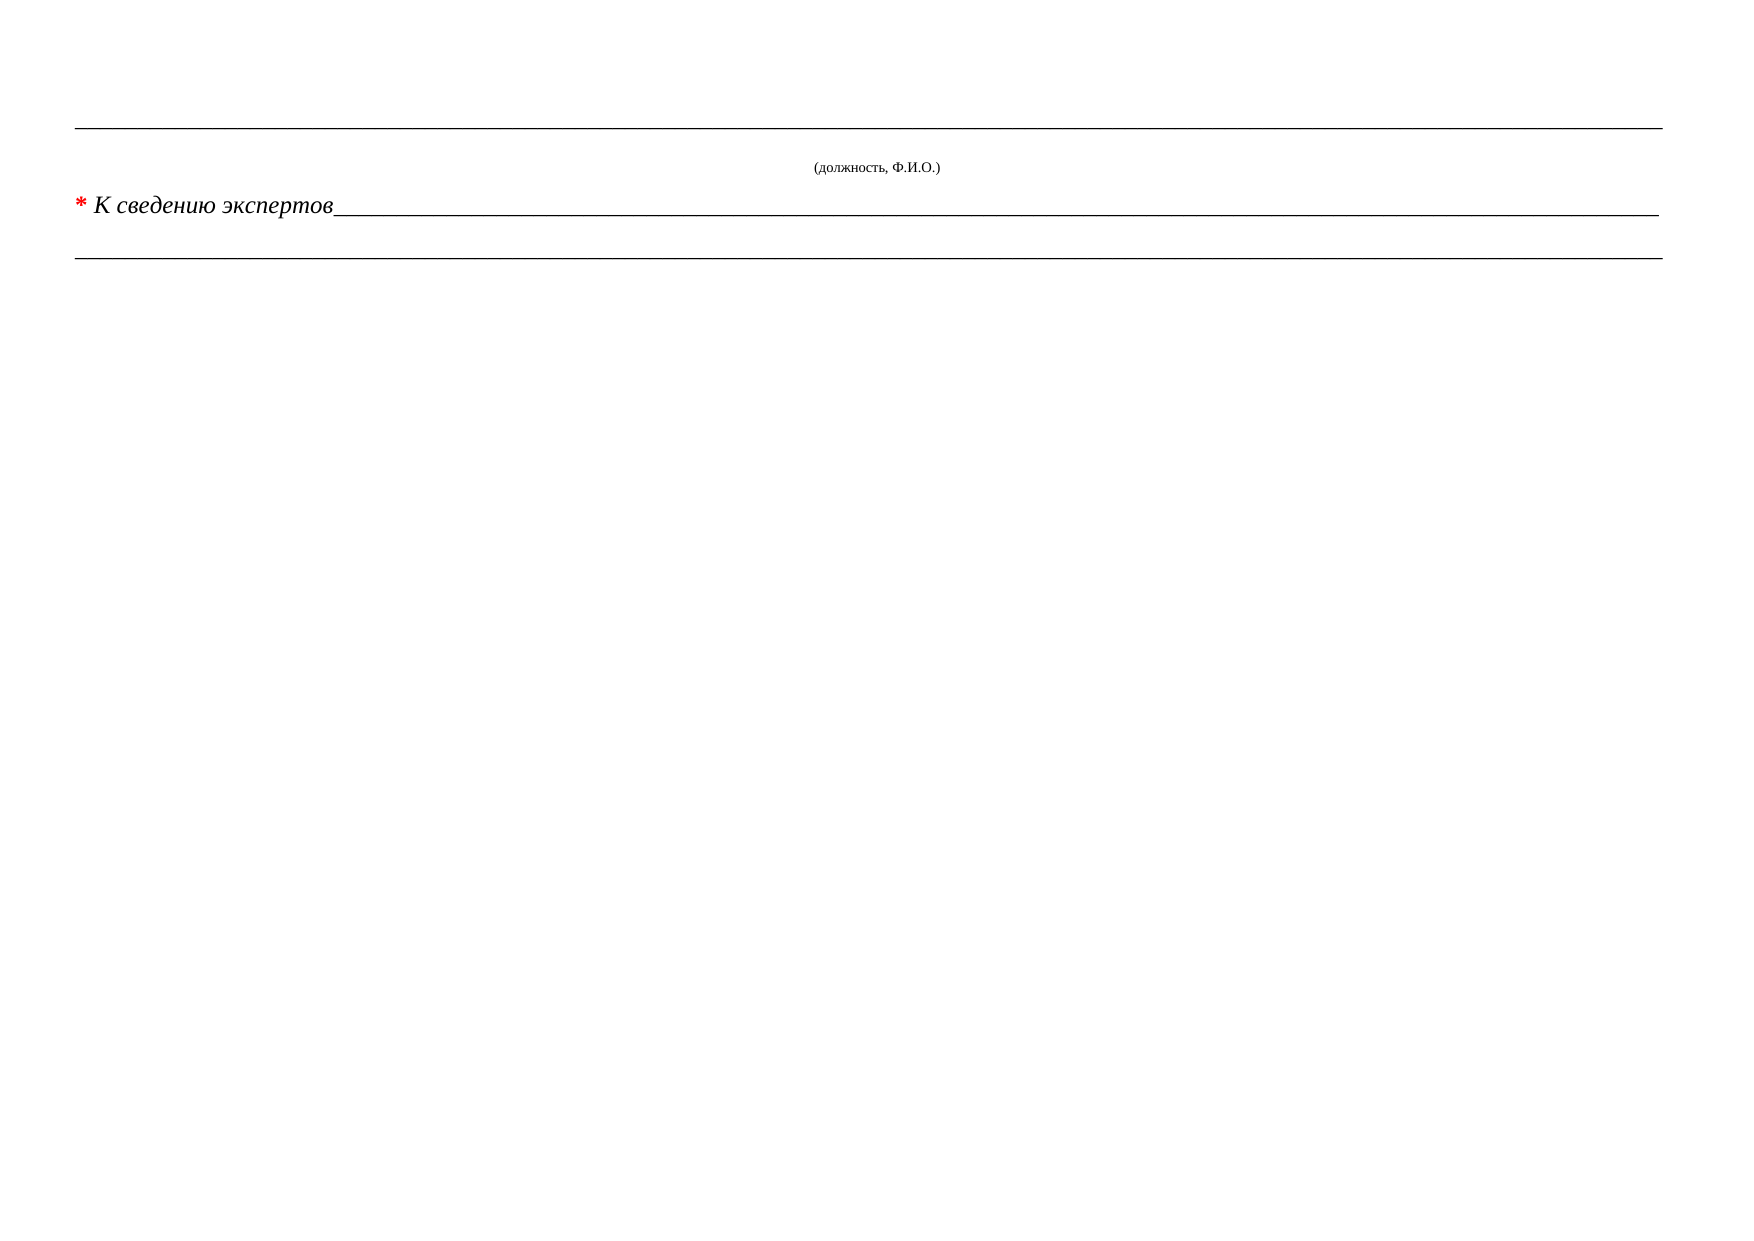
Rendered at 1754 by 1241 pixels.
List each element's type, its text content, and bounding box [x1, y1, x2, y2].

text _______________________________________________________________________________________________________________________________ [75, 233, 1679, 262]
text (должность, Ф.И.О.) [75, 147, 1679, 175]
text _______________________________________________________________________________________________________________________________ [75, 103, 1679, 132]
text * К сведению экспертов__________________________________________________________________________________________________________ [75, 190, 1679, 218]
